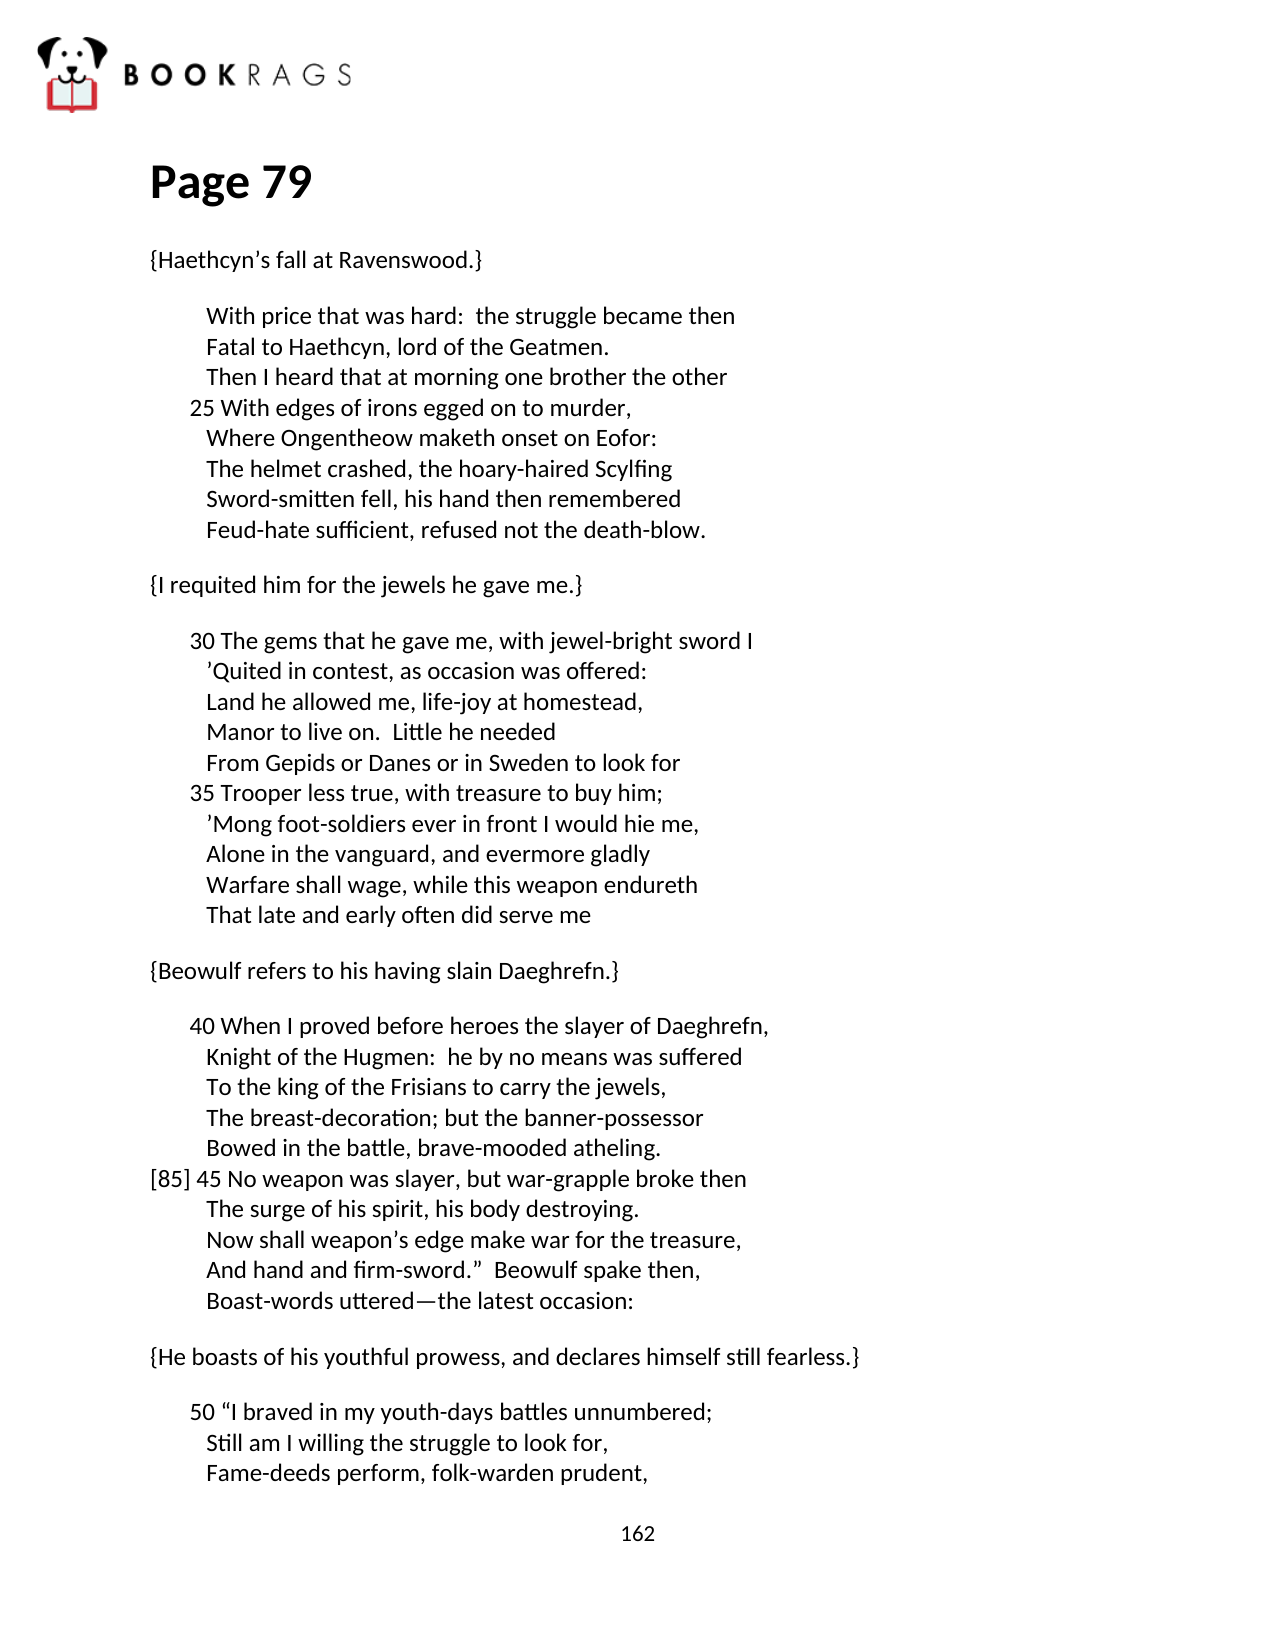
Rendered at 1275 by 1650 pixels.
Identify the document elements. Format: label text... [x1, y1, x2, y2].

text Page 79 [150, 150, 1125, 211]
text 40 When I proved before heroes the slayer of Daeghrefn, Knight of the Hugmen: he by no means was suffered To the king of the Frisians to carry the jewels, The breast-decoration; but the banner-possessor Bowed in the battle, brave-mooded atheling. [85] 45 No weapon was slayer, but war-grapple broke then The surge of his spirit, his body destroying. Now shall weapon’s edge make war for the treasure, And hand and firm-sword.” Beowulf spake then, Boast-words uttered—­the latest occasion: [150, 1011, 1125, 1316]
text {Haethcyn’s fall at Ravenswood.} [150, 244, 1125, 275]
text With price that was hard: the struggle became then Fatal to Haethcyn, lord of the Geatmen. Then I heard that at morning one brother the other 25 With edges of irons egged on to murder, Where Ongentheow maketh onset on Eofor: The helmet crashed, the hoary-haired Scylfing Sword-smitten fell, his hand then remembered Feud-hate sufficient, refused not the death-blow. [150, 300, 1125, 544]
picture [37, 37, 351, 113]
text {He boasts of his youthful prowess, and declares himself still fearless.} [150, 1341, 1125, 1371]
text {I requited him for the jewels he gave me.} [150, 569, 1125, 600]
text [150, 1396, 1125, 1488]
text {Beowulf refers to his having slain Daeghrefn.} [150, 955, 1125, 986]
text 30 The gems that he gave me, with jewel-bright sword I ’Quited in contest, as occasion was offered: Land he allowed me, life-joy at homestead, Manor to live on. Little he needed From Gepids or Danes or in Sweden to look for 35 Trooper less true, with treasure to buy him; ’Mong foot-soldiers ever in front I would hie me, Alone in the vanguard, and evermore gladly Warfare shall wage, while this weapon endureth That late and early often did serve me [150, 625, 1125, 930]
